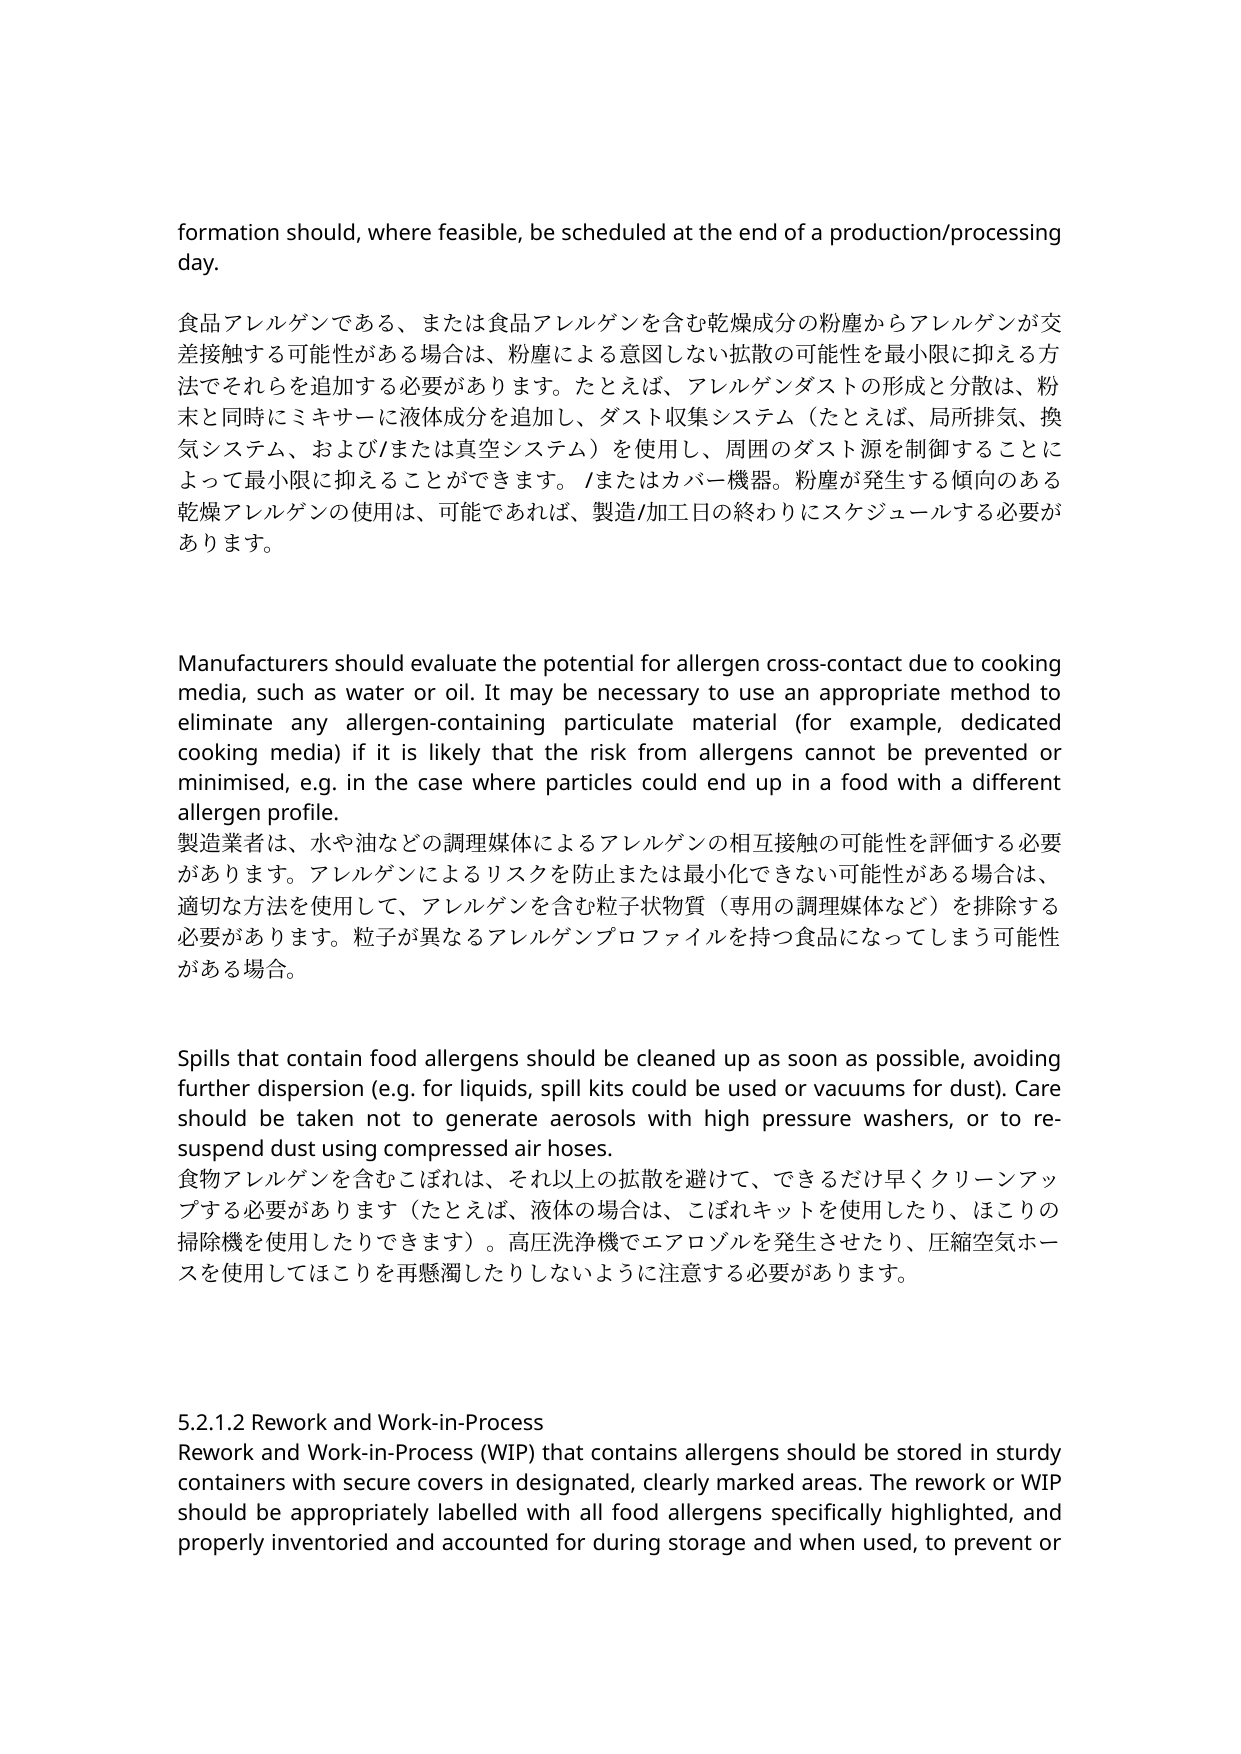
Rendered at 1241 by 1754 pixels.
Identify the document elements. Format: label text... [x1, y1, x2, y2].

text 製造業者は、水や油などの調理媒体によるアレルゲンの相互接触の可能性を評価する必要があります。アレルゲンによるリスクを防止または最小化できない可能性がある場合は、適切な方法を使用して、アレルゲンを含む粒子状物質（専用の調理媒体など）を排除する必要があります。粒子が異なるアレルゲンプロファイルを持つ食品になってしまう可能性がある場合。 [177, 826, 1063, 983]
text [177, 217, 1063, 276]
text Manufacturers should evaluate the potential for allergen cross-contact due to cooking media, such as water or oil. It may be necessary to use an appropriate method to eliminate any allergen-containing particulate material (for example, dedicated cooking media) if it is likely that the risk from allergens cannot be prevented or minimised, e.g. in the case where particles could end up in a food with a different allergen profile. [177, 647, 1063, 826]
text 食品アレルゲンである、または食品アレルゲンを含む乾燥成分の粉塵からアレルゲンが交差接触する可能性がある場合は、粉塵による意図しない拡散の可能性を最小限に抑える方法でそれらを追加する必要があります。たとえば、アレルゲンダストの形成と分散は、粉末と同時にミキサーに液体成分を追加し、ダスト収集システム（たとえば、局所排気、換気システム、および/または真空システム）を使用し、周囲のダスト源を制御することによって最小限に抑えることができます。 /またはカバー機器。粉塵が発生する傾向のある乾燥アレルゲンの使用は、可能であれば、製造/加工日の終わりにスケジュールする必要があります。 [177, 306, 1063, 558]
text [177, 1437, 1063, 1556]
text 5.2.1.2 Rework and Work-in-Process [177, 1407, 1063, 1437]
text 食物アレルゲンを含むこぼれは、それ以上の拡散を避けて、できるだけ早くクリーンアップする必要があります（たとえば、液体の場合は、こぼれキットを使用したり、ほこりの掃除機を使用したりできます）。高圧洗浄機でエアロゾルを発生させたり、圧縮空気ホースを使用してほこりを再懸濁したりしないように注意する必要があります。 [177, 1162, 1063, 1288]
text Spills that contain food allergens should be cleaned up as soon as possible, avoiding further dispersion (e.g. for liquids, spill kits could be used or vacuums for dust). Care should be taken not to generate aerosols with high pressure washers, or to re-suspend dust using compressed air hoses. [177, 1043, 1063, 1162]
